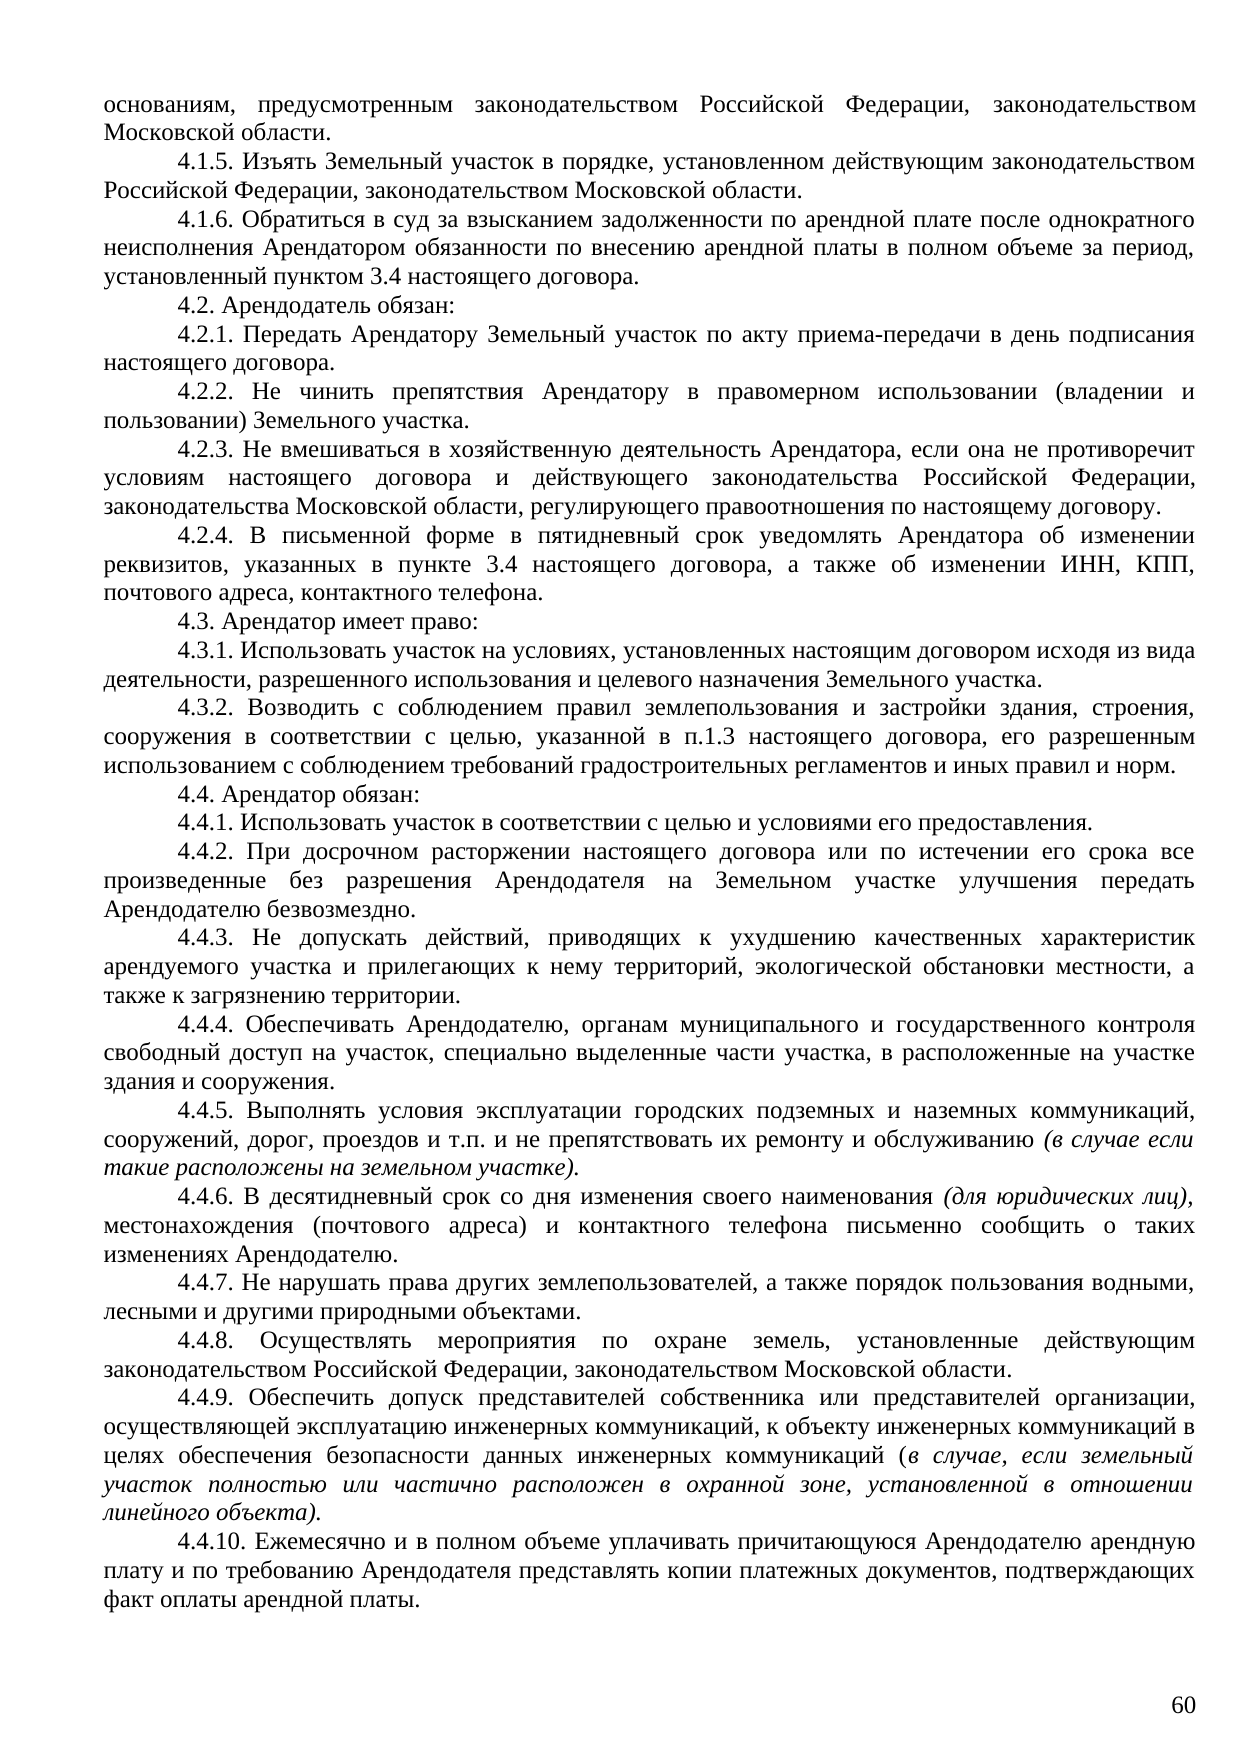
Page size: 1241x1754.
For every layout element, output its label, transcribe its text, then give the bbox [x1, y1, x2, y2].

text 4.1.5. Изъять Земельный участок в порядке, установленном действующим законодательством Российской Федерации, законодательством Московской области. [103, 146, 1196, 204]
text 4.2. Арендодатель обязан: [103, 290, 1196, 319]
text 4.4.9. Обеспечить допуск представителей собственника или представителей организации, осуществляющей эксплуатацию инженерных коммуникаций, к объекту инженерных коммуникаций в целях обеспечения безопасности данных инженерных коммуникаций (в случае, если земельный участок полностью или частично расположен в охранной зоне, установленной в отношении линейного объекта). [103, 1382, 1196, 1526]
text 4.3. Арендатор имеет право: [103, 606, 1196, 635]
text 4.4.8. Осуществлять мероприятия по охране земель, установленные действующим законодательством Российской Федерации, законодательством Московской области. [103, 1325, 1196, 1382]
text 4.3.1. Использовать участок на условиях, установленных настоящим договором исходя из вида деятельности, разрешенного использования и целевого назначения Земельного участка. [103, 635, 1196, 692]
text 4.4.1. Использовать участок в соответствии с целью и условиями его предоставления. [103, 807, 1196, 836]
text 4.4.10. Ежемесячно и в полном объеме уплачивать причитающуюся Арендодателю арендную плату и по требованию Арендодателя представлять копии платежных документов, подтверждающих факт оплаты арендной платы. [103, 1526, 1196, 1612]
text 4.4. Арендатор обязан: [103, 779, 1196, 807]
text 4.2.4. В письменной форме в пятидневный срок уведомлять Арендатора об изменении реквизитов, указанных в пункте 3.4 настоящего договора, а также об изменении ИНН, КПП, почтового адреса, контактного телефона. [103, 520, 1196, 606]
text 4.2.3. Не вмешиваться в хозяйственную деятельность Арендатора, если она не противоречит условиям настоящего договора и действующего законодательства Российской Федерации, законодательства Московской области, регулирующего правоотношения по настоящему договору. [103, 434, 1196, 520]
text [103, 89, 1196, 146]
text 4.4.4. Обеспечивать Арендодателю, органам муниципального и государственного контроля свободный доступ на участок, специально выделенные части участка, в расположенные на участке здания и сооружения. [103, 1009, 1196, 1095]
text 4.4.7. Не нарушать права других землепользователей, а также порядок пользования водными, лесными и другими природными объектами. [103, 1267, 1196, 1325]
text 4.4.6. В десятидневный срок со дня изменения своего наименования (для юридических лиц), местонахождения (почтового адреса) и контактного телефона письменно сообщить о таких изменениях Арендодателю. [103, 1181, 1196, 1267]
text 4.4.5. Выполнять условия эксплуатации городских подземных и наземных коммуникаций, сооружений, дорог, проездов и т.п. и не препятствовать их ремонту и обслуживанию (в случае если такие расположены на земельном участке). [103, 1095, 1196, 1181]
text 4.4.3. Не допускать действий, приводящих к ухудшению качественных характеристик арендуемого участка и прилегающих к нему территорий, экологической обстановки местности, а также к загрязнению территории. [103, 922, 1196, 1009]
text 4.4.2. При досрочном расторжении настоящего договора или по истечении его срока все произведенные без разрешения Арендодателя на Земельном участке улучшения передать Арендодателю безвозмездно. [103, 836, 1196, 922]
text 4.1.6. Обратиться в суд за взысканием задолженности по арендной плате после однократного неисполнения Арендатором обязанности по внесению арендной платы в полном объеме за период, установленный пунктом 3.4 настоящего договора. [103, 204, 1196, 290]
text 4.2.1. Передать Арендатору Земельный участок по акту приема-передачи в день подписания настоящего договора. [103, 319, 1196, 376]
text 4.3.2. Возводить с соблюдением правил землепользования и застройки здания, строения, сооружения в соответствии с целью, указанной в п.1.3 настоящего договора, его разрешенным использованием с соблюдением требований градостроительных регламентов и иных правил и норм. [103, 692, 1196, 779]
text 4.2.2. Не чинить препятствия Арендатору в правомерном использовании (владении и пользовании) Земельного участка. [103, 376, 1196, 434]
